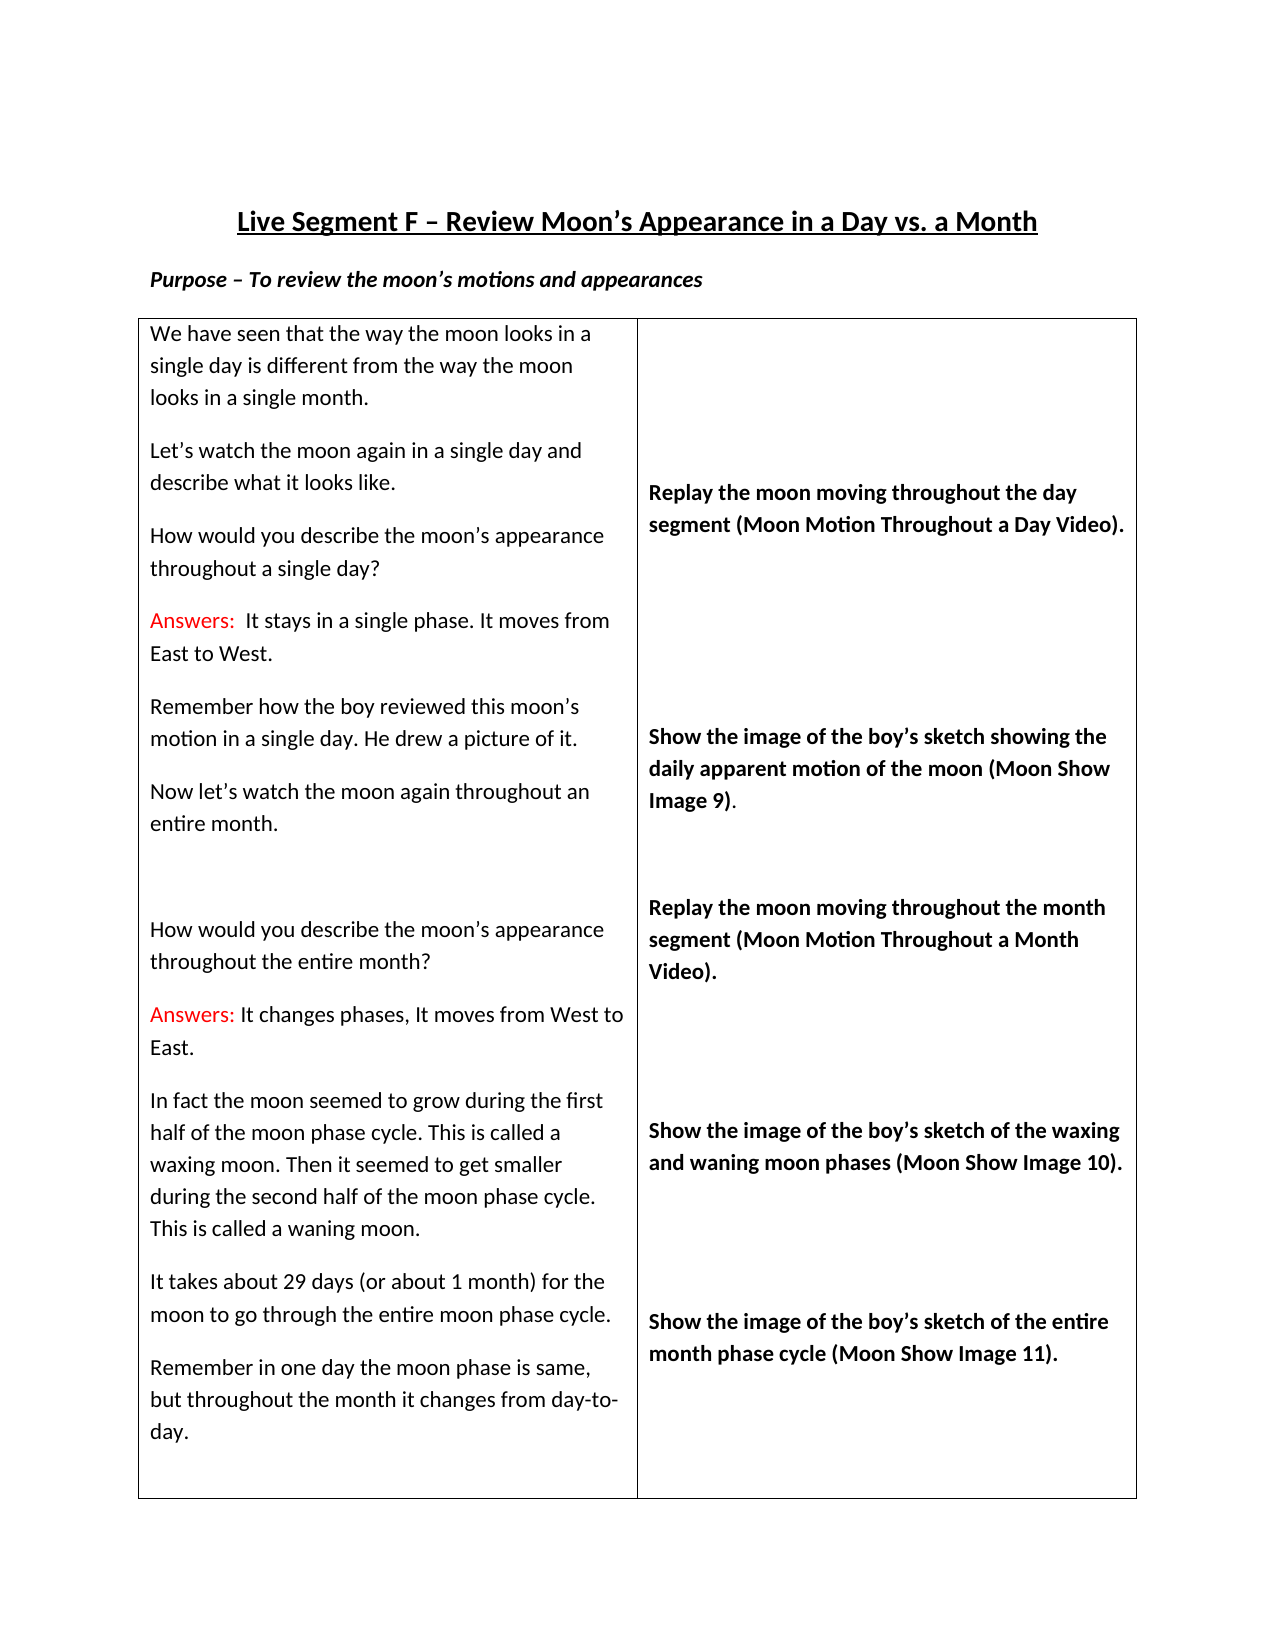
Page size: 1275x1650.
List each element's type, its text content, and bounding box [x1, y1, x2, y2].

table_header Replay the moon moving throughout the day segment (Moon Motion Throughout a Day Video). Show the image of the boy’s sketch showing the daily apparent motion of the moon (Moon Show Image 9). Replay the moon moving throughout the month segment (Moon Motion Throughout a Month Video). Show the image of the boy’s sketch of the waxing and waning moon phases (Moon Show Image 10). Show the image of the boy’s sketch of the entire month phase cycle (Moon Show Image 11). [638, 319, 1136, 1498]
text Purpose – To review the moon’s motions and appearances [150, 265, 1125, 293]
table_header We have seen that the way the moon looks in a single day is different from the way the moon looks in a single month. Let’s watch the moon again in a single day and describe what it looks like. How would you describe the moon’s appearance throughout a single day? Answers: It stays in a single phase. It moves from East to West. Remember how the boy reviewed this moon’s motion in a single day. He drew a picture of it. Now let’s watch the moon again throughout an entire month. How would you describe the moon’s appearance throughout the entire month? Answers: It changes phases, It moves from West to East. In fact the moon seemed to grow during the first half of the moon phase cycle. This is called a waxing moon. Then it seemed to get smaller during the second half of the moon phase cycle. This is called a waning moon. It takes about 29 days (or about 1 month) for the moon to go through the entire moon phase cycle. Remember in one day the moon phase is same, but throughout the month it changes from day-to-day. [139, 319, 637, 1498]
text Live Segment F – Review Moon’s Appearance in a Day vs. a Month [150, 203, 1125, 239]
